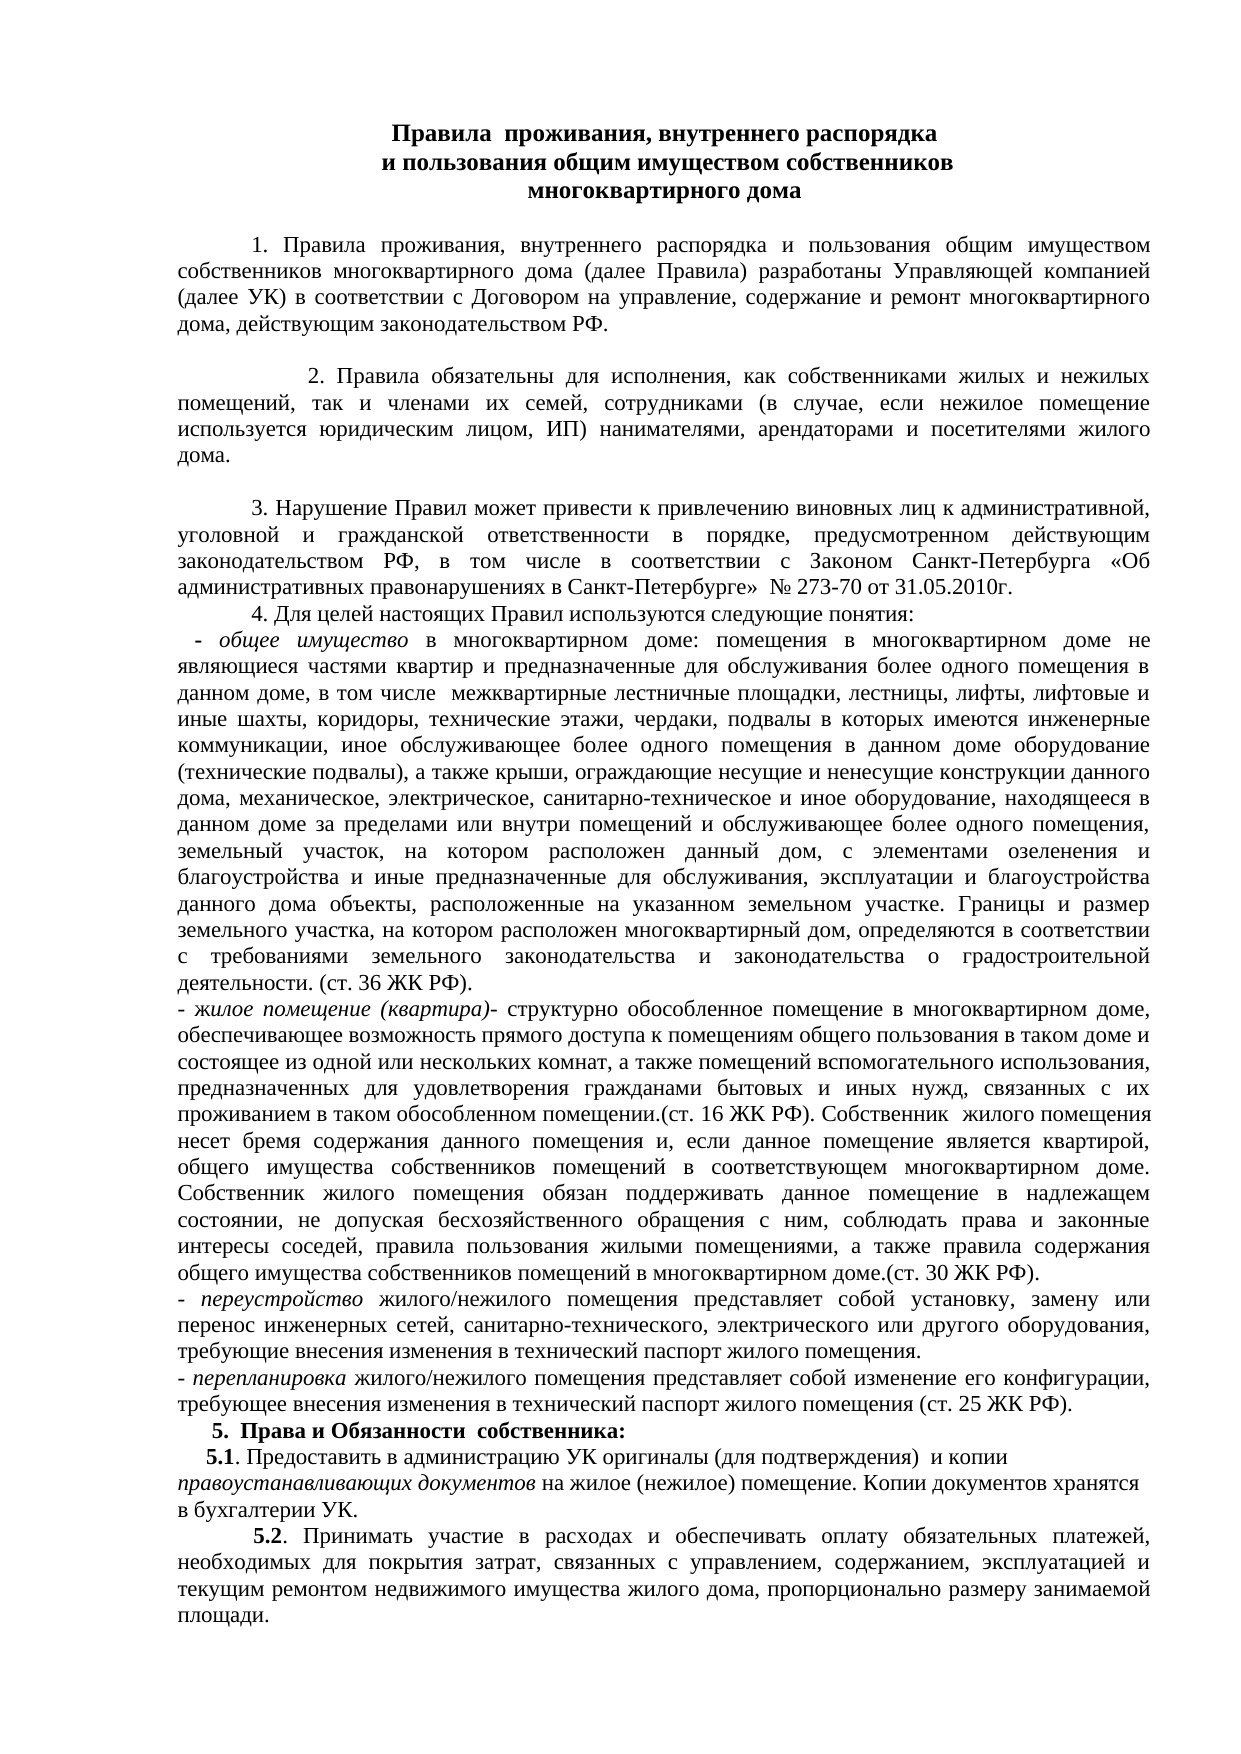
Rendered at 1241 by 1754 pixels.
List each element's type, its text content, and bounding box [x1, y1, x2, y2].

text 5. Права и Обязанности собственника: 5.1. Предоставить в администрацию УК оригиналы (для подтверждения) и копии правоустанавливающих документов на жилое (нежилое) помещение. Копии документов хранятся в бухгалтерии УК. [177, 1417, 1152, 1522]
text многоквартирного дома [177, 176, 1152, 204]
text - общее имущество в многоквартирном доме: помещения в многоквартирном доме не являющиеся частями квартир и предназначенные для обслуживания более одного помещения в данном доме, в том числе межквартирные лестничные площадки, лестницы, лифты, лифтовые и иные шахты, коридоры, технические этажи, чердаки, подвалы в которых имеются инженерные коммуникации, иное обслуживающее более одного помещения в данном доме оборудование (технические подвалы), а также крыши, ограждающие несущие и ненесущие конструкции данного дома, механическое, электрическое, санитарно-техническое и иное оборудование, находящееся в данном доме за пределами или внутри помещений и обслуживающее более одного помещения, земельный участок, на котором расположен данный дом, с элементами озеленения и благоустройства и иные предназначенные для обслуживания, эксплуатации и благоустройства данного дома объекты, расположенные на указанном земельном участке. Границы и размер земельного участка, на котором расположен многоквартирный дом, определяются в соответствии с требованиями земельного законодательства и законодательства о градостроительной деятельности. (ст. 36 ЖК РФ). [177, 626, 1152, 995]
text - перепланировка жилого/нежилого помещения представляет собой изменение его конфигурации, требующее внесения изменения в технический паспорт жилого помещения (ст. 25 ЖК РФ). [177, 1364, 1152, 1417]
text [177, 1522, 1152, 1627]
text Правила проживания, внутреннего распорядка [177, 118, 1152, 147]
text 4. Для целей настоящих Правил используются следующие понятия: [177, 600, 1152, 626]
text 2. Правила обязательны для исполнения, как собственниками жилых и нежилых помещений, так и членами их семей, сотрудниками (в случае, если нежилое помещение используется юридическим лицом, ИП) нанимателями, арендаторами и посетителями жилого дома. [177, 336, 1152, 468]
text 3. Нарушение Правил может привести к привлечению виновных лиц к административной, уголовной и гражданской ответственности в порядке, предусмотренном действующим законодательством РФ, в том числе в соответствии с Законом Санкт-Петербурга «Об административных правонарушениях в Санкт-Петербурге» № 273-70 от 31.05.2010г. [177, 494, 1152, 600]
text 1. Правила проживания, внутреннего распорядка и пользования общим имуществом собственников многоквартирного дома (далее Правила) разработаны Управляющей компанией (далее УК) в соответствии с Договором на управление, содержание и ремонт многоквартирного дома, действующим законодательством РФ. [177, 231, 1152, 336]
text и пользования общим имуществом собственников [177, 147, 1152, 176]
text - жилое помещение (квартира)- структурно обособленное помещение в многоквартирном доме, обеспечивающее возможность прямого доступа к помещениям общего пользования в таком доме и состоящее из одной или нескольких комнат, а также помещений вспомогательного использования, предназначенных для удовлетворения гражданами бытовых и иных нужд, связанных с их проживанием в таком обособленном помещении.(ст. 16 ЖК РФ). Собственник жилого помещения несет бремя содержания данного помещения и, если данное помещение является квартирой, общего имущества собственников помещений в соответствующем многоквартирном доме. Собственник жилого помещения обязан поддерживать данное помещение в надлежащем состоянии, не допуская бесхозяйственного обращения с ним, соблюдать права и законные интересы соседей, правила пользования жилыми помещениями, а также правила содержания общего имущества собственников помещений в многоквартирном доме.(ст. 30 ЖК РФ). [177, 995, 1152, 1285]
text - переустройство жилого/нежилого помещения представляет собой установку, замену или перенос инженерных сетей, санитарно-технического, электрического или другого оборудования, требующие внесения изменения в технический паспорт жилого помещения. [177, 1285, 1152, 1364]
